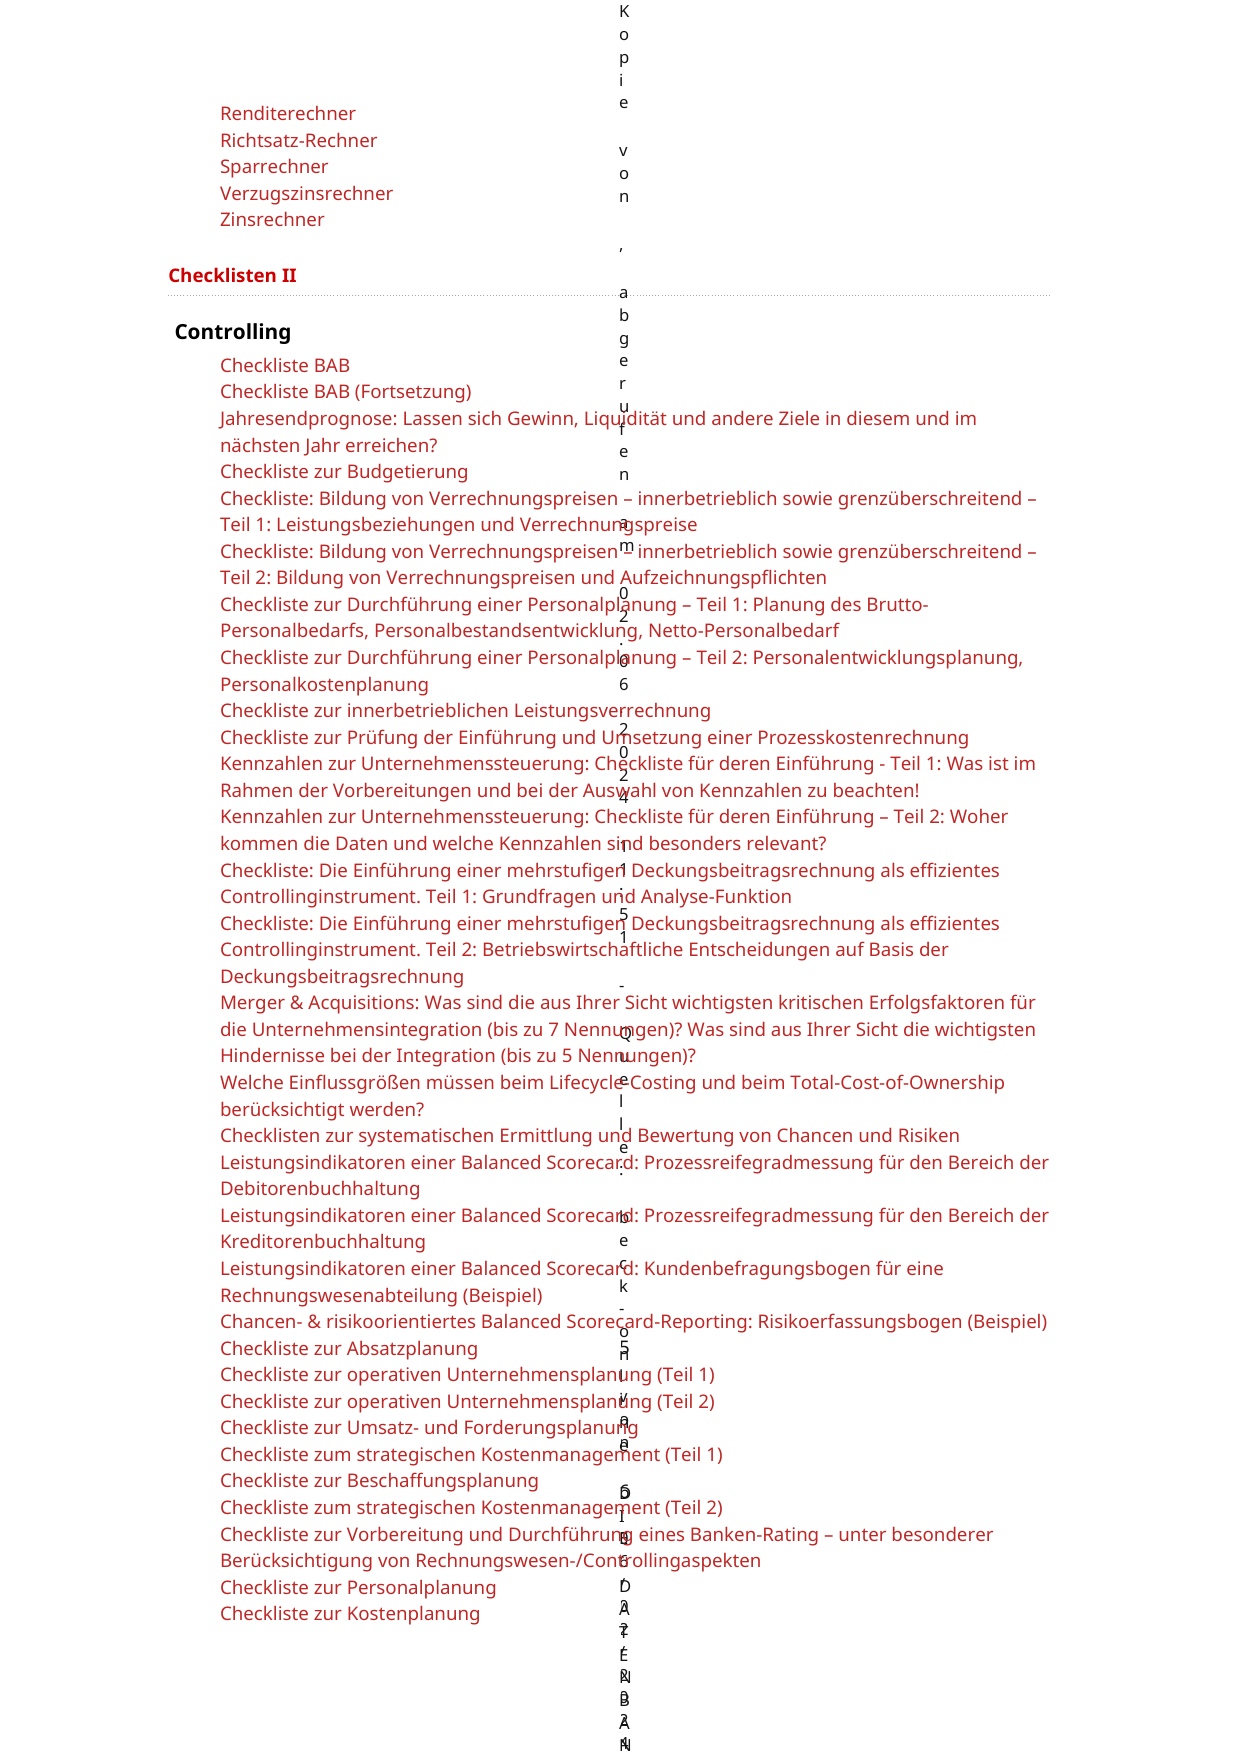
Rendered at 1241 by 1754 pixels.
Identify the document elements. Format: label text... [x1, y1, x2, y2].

text Checkliste zur Beschaffungsplanung [199, 1467, 1052, 1493]
text Checkliste: Bildung von Verrechnungspreisen – innerbetrieblich sowie grenzüberschreitend – Teil 2: Bildung von Verrechnungspreisen und Aufzeichnungspflichten [199, 537, 1052, 590]
text Welche Einflussgrößen müssen beim Lifecycle-Costing und beim Total-Cost-of-Ownership berücksichtigt werden? [199, 1068, 1052, 1121]
text Checkliste zur operativen Unternehmensplanung (Teil 2) [199, 1387, 1052, 1414]
text Checkliste zur Durchführung einer Personalplanung – Teil 2: Personalentwicklungsplanung, Personalkostenplanung [199, 643, 1052, 696]
text Checkliste zur operativen Unternehmensplanung (Teil 1) [199, 1361, 1052, 1387]
text Jahresendprognose: Lassen sich Gewinn, Liquidität und andere Ziele in diesem und im nächsten Jahr erreichen? [199, 404, 1052, 457]
text Checkliste: Die Einführung einer mehrstufigen Deckungsbeitragsrechnung als effizientes Controllinginstrument. Teil 2: Betriebswirtschaftliche Entscheidungen auf Basis der Deckungsbeitragsrechnung [199, 909, 1052, 989]
text Checkliste BAB (Fortsetzung) [199, 378, 1052, 404]
text Checkliste zur Vorbereitung und Durchführung eines Banken-Rating – unter besonderer Berücksichtigung von Rechnungswesen-/​Controllingaspekten [199, 1520, 1052, 1573]
text Chancen- & risikoorientiertes Balanced Scorecard-Reporting: Risikoerfassungsbogen (Beispiel) [199, 1307, 1052, 1334]
text Checkliste zur innerbetrieblichen Leistungsverrechnung [199, 696, 1052, 723]
text Checkliste: Die Einführung einer mehrstufigen Deckungsbeitragsrechnung als effizientes Controllinginstrument. Teil 1: Grundfragen und Analyse-Funktion [199, 856, 1052, 909]
text Checkliste: Bildung von Verrechnungspreisen – innerbetrieblich sowie grenzüberschreitend – Teil 1: Leistungsbeziehungen und Verrechnungspreise [199, 484, 1052, 537]
text Checkliste zum strategischen Kostenmanagement (Teil 1) [199, 1440, 1052, 1467]
text Merger & Acquisitions: Was sind die aus Ihrer Sicht wichtigsten kritischen Erfolgsfaktoren für die Unternehmensintegration (bis zu 7 Nennungen)? Was sind aus Ihrer Sicht die wichtigsten Hindernisse bei der Integration (bis zu 5 Nennungen)? [199, 989, 1052, 1068]
text Checkliste zur Umsatz- und Forderungsplanung [199, 1414, 1052, 1440]
text Kennzahlen zur Unternehmenssteuerung: Checkliste für deren Einführung – Teil 2: Woher kommen die Daten und welche Kennzahlen sind besonders relevant? [199, 803, 1052, 856]
text Verzugszinsrechner [199, 179, 1052, 206]
text Checkliste BAB [220, 351, 1052, 378]
text Checkliste zur Durchführung einer Personalplanung – Teil 1: Planung des Brutto-Personalbedarfs, Personalbestandsentwicklung, Netto-Personalbedarf [199, 590, 1052, 643]
text Kennzahlen zur Unternehmenssteuerung: Checkliste für deren Einführung - Teil 1: Was ist im Rahmen der Vorbereitungen und bei der Auswahl von Kennzahlen zu beachten! [199, 749, 1052, 803]
text Checkliste zur Budgetierung [199, 457, 1052, 484]
text Richtsatz-Rechner [199, 126, 1052, 152]
text Leistungsindikatoren einer Balanced Scorecard: Prozessreifegradmessung für den Bereich der Debitorenbuchhaltung [199, 1148, 1052, 1201]
text Checkliste zur Prüfung der Einführung und Umsetzung einer Prozesskostenrechnung [199, 723, 1052, 749]
text Controlling [168, 302, 1051, 350]
text Checkliste zur Kostenplanung [199, 1599, 1052, 1626]
text Checkliste zur Absatzplanung [199, 1334, 1052, 1361]
text Leistungsindikatoren einer Balanced Scorecard: Prozessreifegradmessung für den Bereich der Kreditorenbuchhaltung [199, 1201, 1052, 1254]
text Checkliste zur Personalplanung [199, 1573, 1052, 1599]
text Leistungsindikatoren einer Balanced Scorecard: Kundenbefragungsbogen für eine Rechnungswesenabteilung (Beispiel) [199, 1254, 1052, 1307]
text Zinsrechner [199, 206, 1052, 232]
text Checkliste zum strategischen Kostenmanagement (Teil 2) [199, 1493, 1052, 1520]
text Checklisten zur systematischen Ermittlung und Bewertung von Chancen und Risiken [199, 1121, 1052, 1148]
text Renditerechner [199, 99, 1052, 126]
text Checklisten II [168, 256, 1050, 296]
text Sparrechner [199, 152, 1052, 179]
